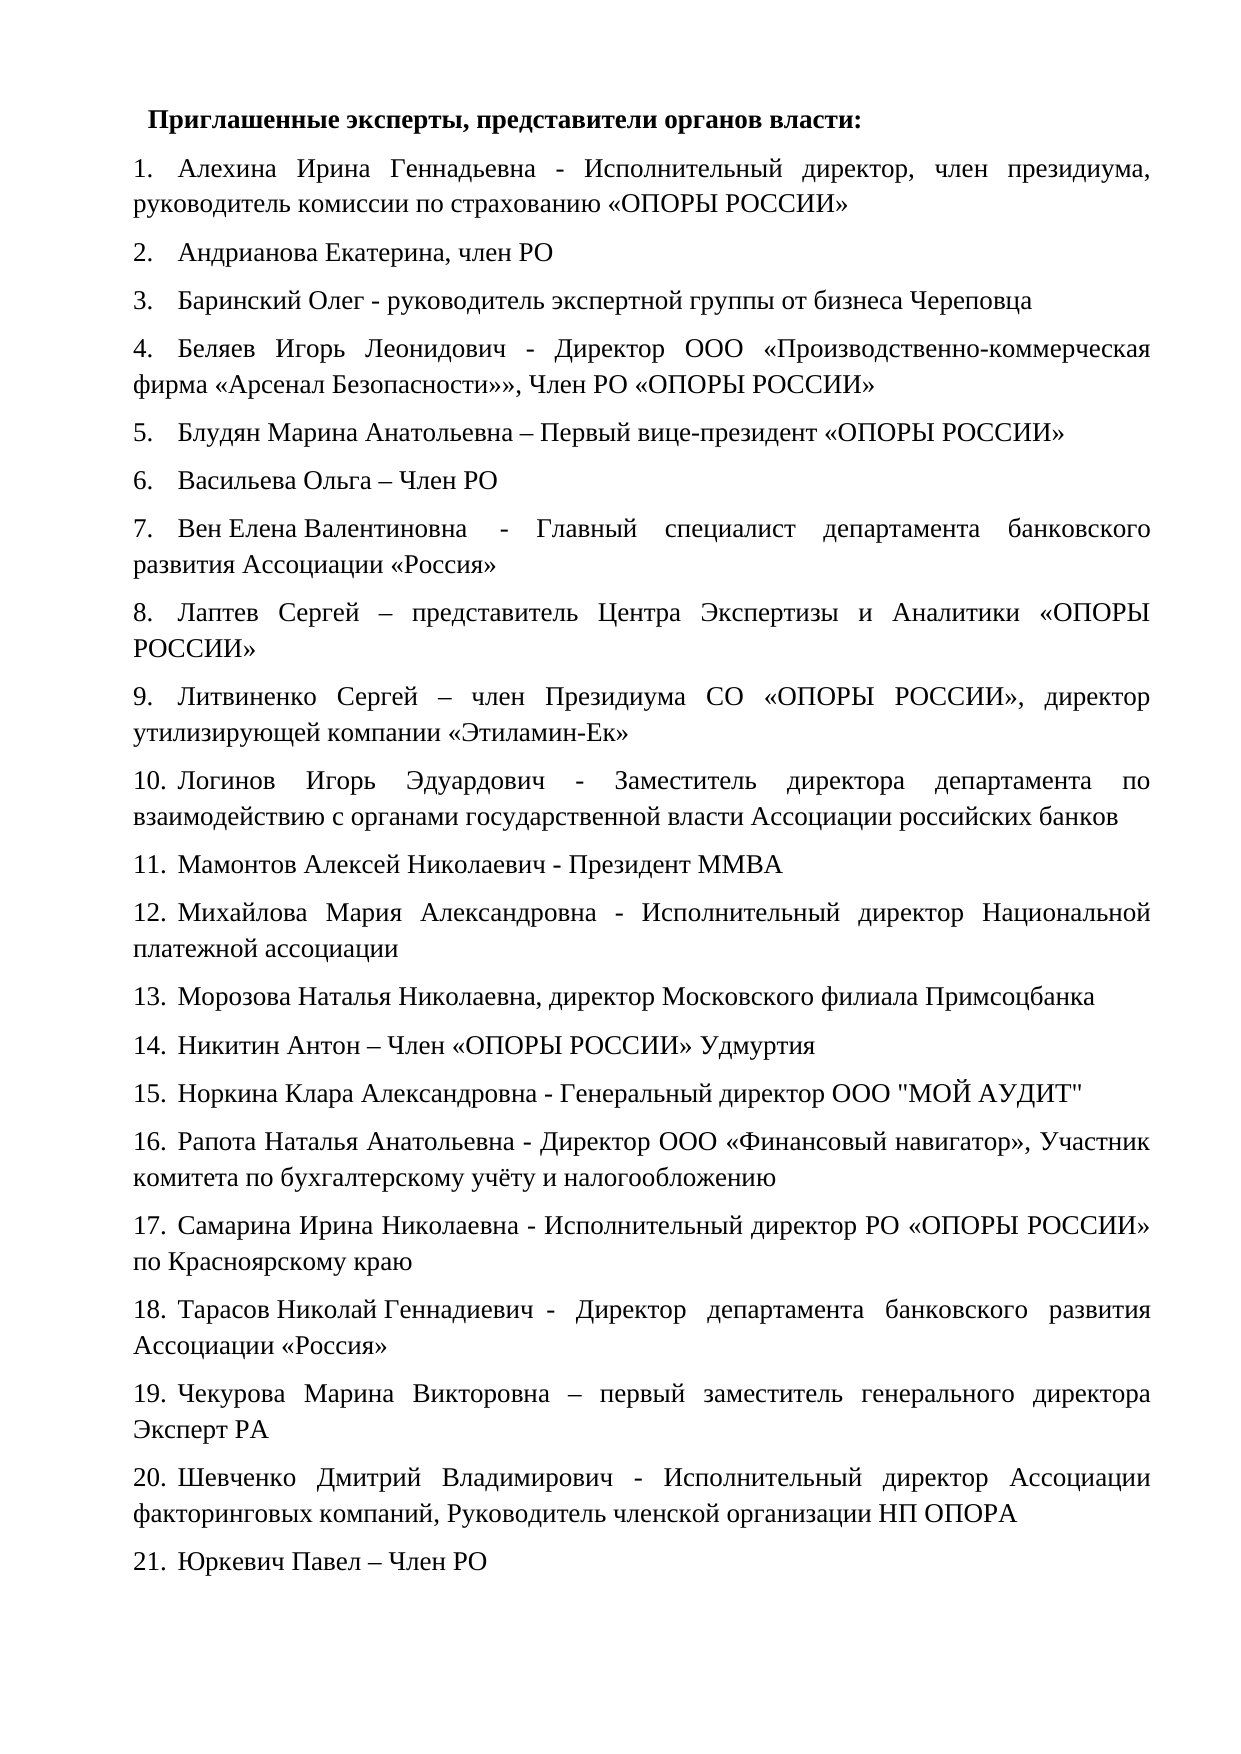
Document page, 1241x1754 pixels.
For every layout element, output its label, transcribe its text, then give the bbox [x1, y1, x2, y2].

list Юркевич Павел – Член РО [133, 1545, 1152, 1576]
list Самарина Ирина Николаевна - Исполнительный директор РО «ОПОРЫ РОССИИ» по Красноярскому краю [133, 1209, 1152, 1276]
list Алехина Ирина Геннадьевна - Исполнительный директор, член президиума, руководитель комиссии по страхованию «ОПОРЫ РОССИИ» [133, 152, 1152, 218]
list Беляев Игорь Леонидович - Директор ООО «Производственно-коммерческая фирма «Арсенал Безопасности»», Член РО «ОПОРЫ РОССИИ» [133, 332, 1152, 399]
list Блудян Марина Анатольевна – Первый вице-президент «ОПОРЫ РОССИИ» [133, 416, 1152, 447]
list Морозова Наталья Николаевна, директор Московского филиала Примсоцбанка [133, 981, 1152, 1012]
text Приглашенные эксперты, представители органов власти: [148, 103, 1152, 134]
list Васильева Ольга – Член РО [133, 464, 1152, 495]
list Михайлова Мария Александровна - Исполнительный директор Национальной платежной ассоциации [133, 897, 1152, 963]
list Лаптев Сергей – представитель Центра Экспертизы и Аналитики «ОПОРЫ РОССИИ» [133, 596, 1152, 663]
list Логинов Игорь Эдуардович - Заместитель директора департамента по взаимодействию с органами государственной власти Ассоциации российских банков [133, 764, 1152, 831]
list Чекурова Марина Викторовна – первый заместитель генерального директора Эксперт РА [133, 1377, 1152, 1444]
list Баринский Олег - руководитель экспертной группы от бизнеса Череповца [133, 284, 1152, 315]
list Тарасов Николай Геннадиевич - Директор департамента банковского развития Ассоциации «Россия» [133, 1293, 1152, 1360]
list Рапота Наталья Анатольевна - Директор ООО «Финансовый навигатор», Участник комитета по бухгалтерскому учёту и налогообложению [133, 1125, 1152, 1192]
list Мамонтов Алексей Николаевич - Президент ММВА [133, 848, 1152, 879]
list Норкина Клара Александровна - Генеральный директор ООО "МОЙ АУДИТ" [133, 1077, 1152, 1108]
list Никитин Антон – Член «ОПОРЫ РОССИИ» Удмуртия [133, 1029, 1152, 1060]
list Андрианова Екатерина, член РО [133, 236, 1152, 267]
list Вен Елена Валентиновна - Главный специалист департамента банковского развития Ассоциации «Россия» [133, 512, 1152, 579]
list Литвиненко Сергей – член Президиума СО «ОПОРЫ РОССИИ», директор утилизирующей компании «Этиламин-Ек» [133, 680, 1152, 747]
list Шевченко Дмитрий Владимирович - Исполнительный директор Ассоциации факторинговых компаний, Руководитель членской организации НП ОПОРА [133, 1461, 1152, 1528]
